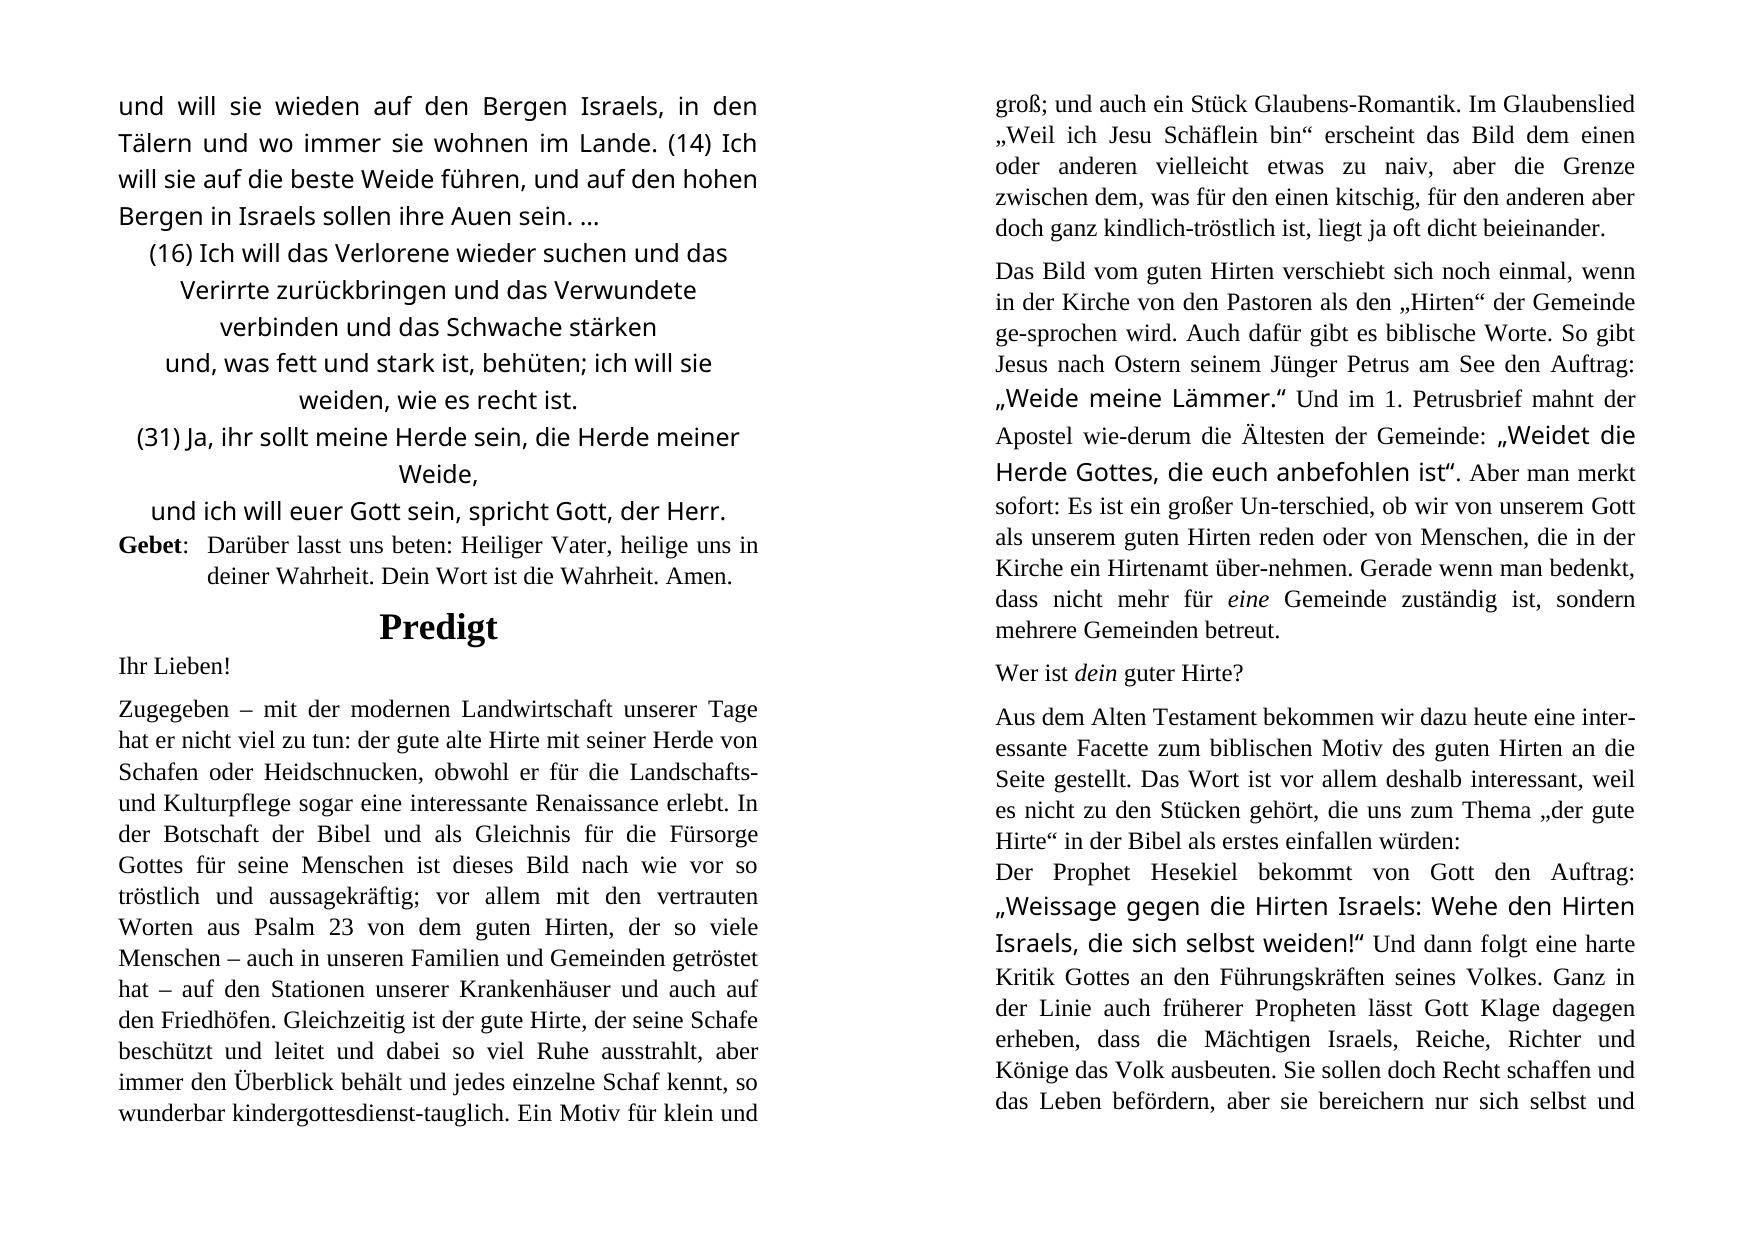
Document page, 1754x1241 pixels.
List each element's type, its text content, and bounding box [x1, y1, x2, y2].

text Das Bild vom guten Hirten verschiebt sich noch einmal, wenn in der Kirche von den Pastoren als den „Hirten“ der Gemeinde ge-sprochen wird. Auch dafür gibt es biblische Worte. So gibt Jesus nach Ostern seinem Jünger Petrus am See den Auftrag: „Weide meine Lämmer.“ Und im 1. Petrusbrief mahnt der Apostel wie-derum die Ältesten der Gemeinde: „Weidet die Herde Gottes, die euch anbefohlen ist“. Aber man merkt sofort: Es ist ein großer Un-terschied, ob wir von unserem Gott als unserem guten Hirten reden oder von Menschen, die in der Kirche ein Hirtenamt über-nehmen. Gerade wenn man bedenkt, dass nicht mehr für eine Gemeinde zuständig ist, sondern mehrere Gemeinden betreut. [995, 256, 1636, 644]
text und ich will euer Gott sein, spricht Gott, der Herr. [118, 493, 759, 527]
text Wer ist dein guter Hirte? [995, 658, 1636, 687]
text (16) Ich will das Verlorene wieder suchen und das Verirrte zurückbringen und das Verwundete verbinden und das Schwache stärken [118, 236, 759, 343]
text (31) Ja, ihr sollt meine Herde sein, die Herde meiner Weide, [118, 419, 759, 490]
text Predigt [118, 604, 759, 648]
text Zugegeben – mit der modernen Landwirtschaft unserer Tage hat er nicht viel zu tun: der gute alte Hirte mit seiner Herde von Schafen oder Heidschnucken, obwohl er für die Landschafts- und Kulturpflege sogar eine interessante Renaissance erlebt. In der Botschaft der Bibel und als Gleichnis für die Fürsorge Gottes für seine Menschen ist dieses Bild nach wie vor so tröstlich und aussagekräftig; vor allem mit den vertrauten Worten aus Psalm 23 von dem guten Hirten, der so viele Menschen – auch in unseren Familien und Gemeinden getröstet hat – auf den Stationen unserer Krankenhäuser und auch auf den Friedhöfen. Gleichzeitig ist der gute Hirte, der seine Schafe beschützt und leitet und dabei so viel Ruhe ausstrahlt, aber immer den Überblick behält und jedes einzelne Schaf kennt, so wunderbar kindergottesdienst-tauglich. Ein Motiv für klein und groß; und auch ein Stück Glaubens-Romantik. Im Glaubenslied „Weil ich Jesu Schäflein bin“ erscheint das Bild dem einen oder anderen vielleicht etwas zu naiv, aber die Grenze zwischen dem, was für den einen kitschig, für den anderen aber doch ganz kindlich-tröstlich ist, liegt ja oft dicht beieinander. [995, 89, 1636, 242]
text Gebet: Darüber lasst uns beten: Heiliger Vater, heilige uns in deiner Wahrheit. Dein Wort ist die Wahrheit. Amen. [118, 530, 759, 590]
text Ihr Lieben! [118, 651, 759, 680]
text Aus dem Alten Testament bekommen wir dazu heute eine inter-essante Facette zum biblischen Motiv des guten Hirten an die Seite gestellt. Das Wort ist vor allem deshalb interessant, weil es nicht zu den Stücken gehört, die uns zum Thema „der gute Hirte“ in der Bibel als erstes einfallen würden: [995, 702, 1636, 855]
text und, was fett und stark ist, behüten; ich will sie weiden, wie es recht ist. [118, 346, 759, 417]
text Zugegeben – mit der modernen Landwirtschaft unserer Tage hat er nicht viel zu tun: der gute alte Hirte mit seiner Herde von Schafen oder Heidschnucken, obwohl er für die Landschafts- und Kulturpflege sogar eine interessante Renaissance erlebt. In der Botschaft der Bibel und als Gleichnis für die Fürsorge Gottes für seine Menschen ist dieses Bild nach wie vor so tröstlich und aussagekräftig; vor allem mit den vertrauten Worten aus Psalm 23 von dem guten Hirten, der so viele Menschen – auch in unseren Familien und Gemeinden getröstet hat – auf den Stationen unserer Krankenhäuser und auch auf den Friedhöfen. Gleichzeitig ist der gute Hirte, der seine Schafe beschützt und leitet und dabei so viel Ruhe ausstrahlt, aber immer den Überblick behält und jedes einzelne Schaf kennt, so wunderbar kindergottesdienst-tauglich. Ein Motiv für klein und groß; und auch ein Stück Glaubens-Romantik. Im Glaubenslied „Weil ich Jesu Schäflein bin“ erscheint das Bild dem einen oder anderen vielleicht etwas zu naiv, aber die Grenze zwischen dem, was für den einen kitschig, für den anderen aber doch ganz kindlich-tröstlich ist, liegt ja oft dicht beieinander. [118, 694, 759, 1127]
